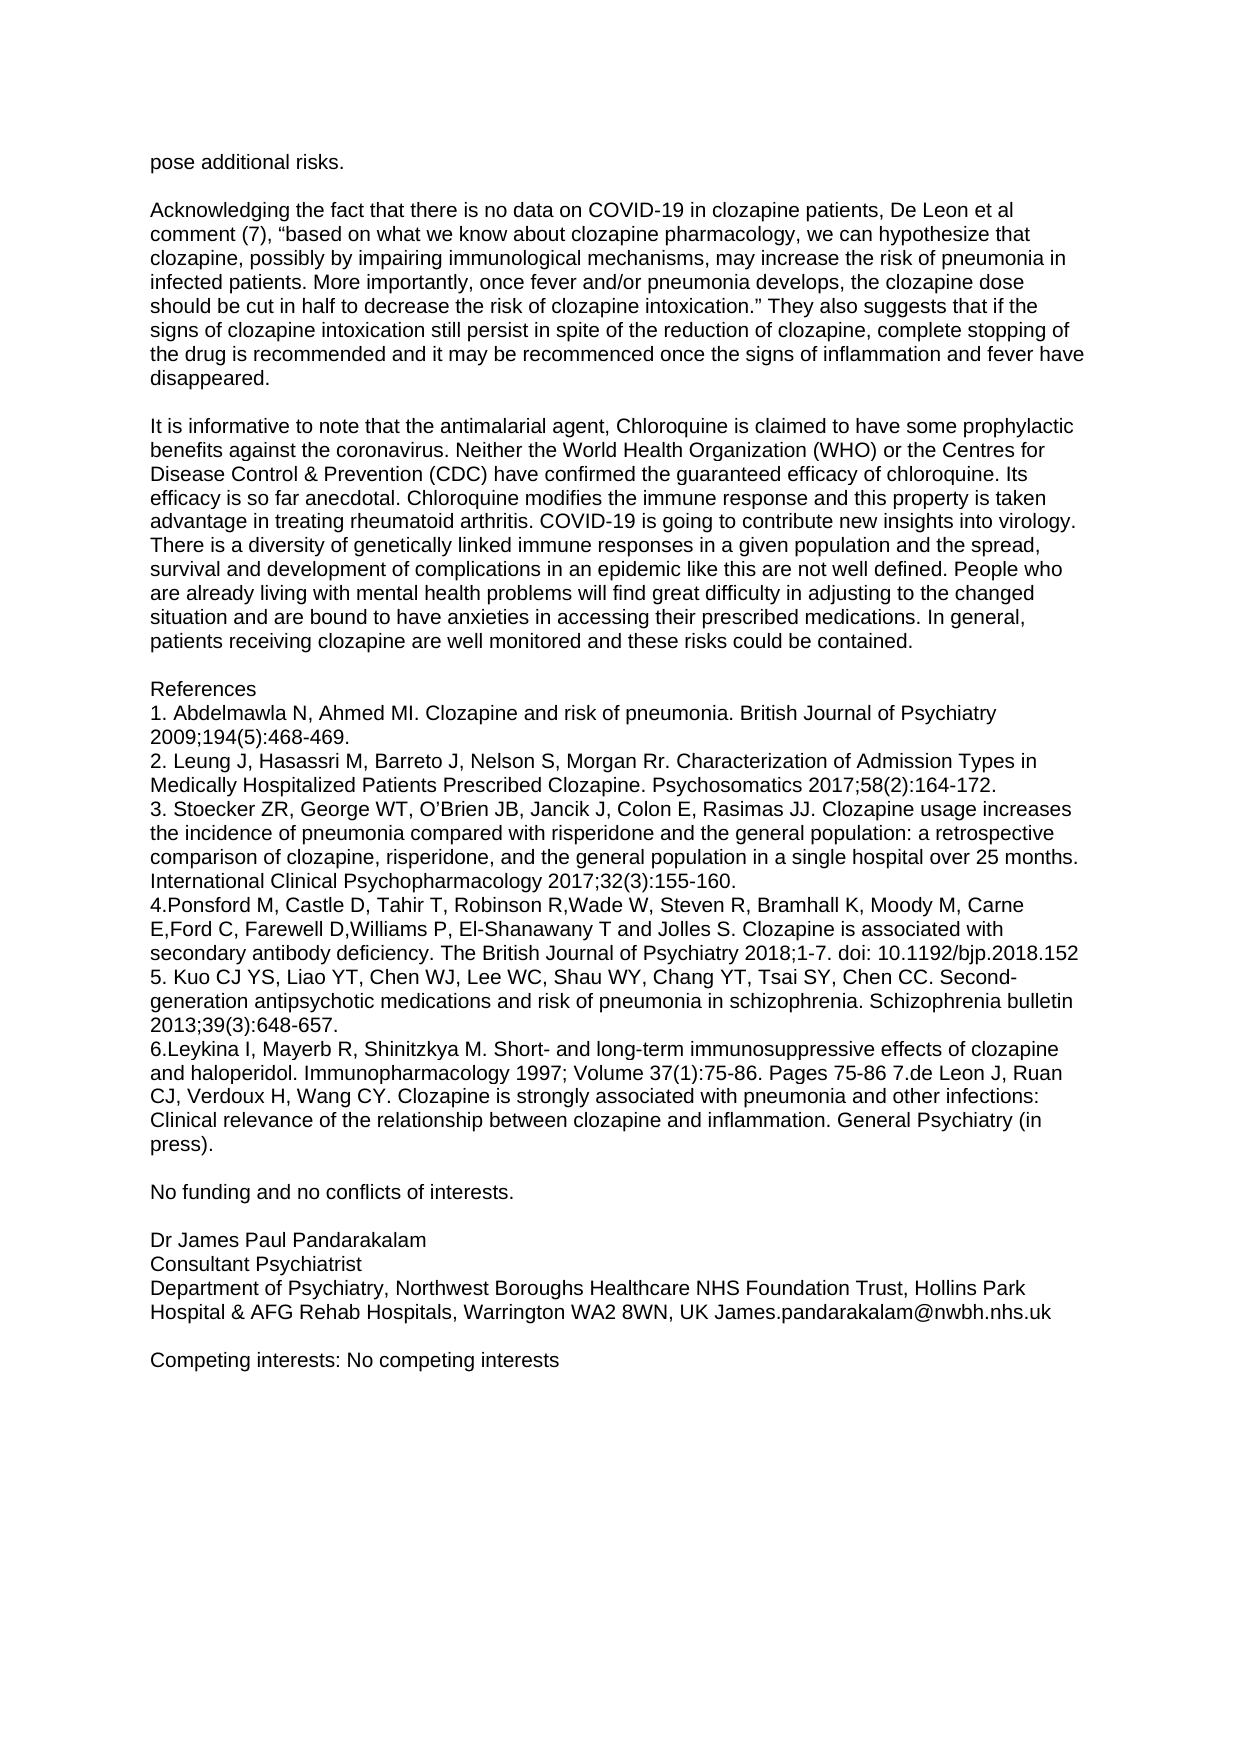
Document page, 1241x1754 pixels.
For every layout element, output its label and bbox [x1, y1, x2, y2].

text [150, 150, 1090, 1426]
